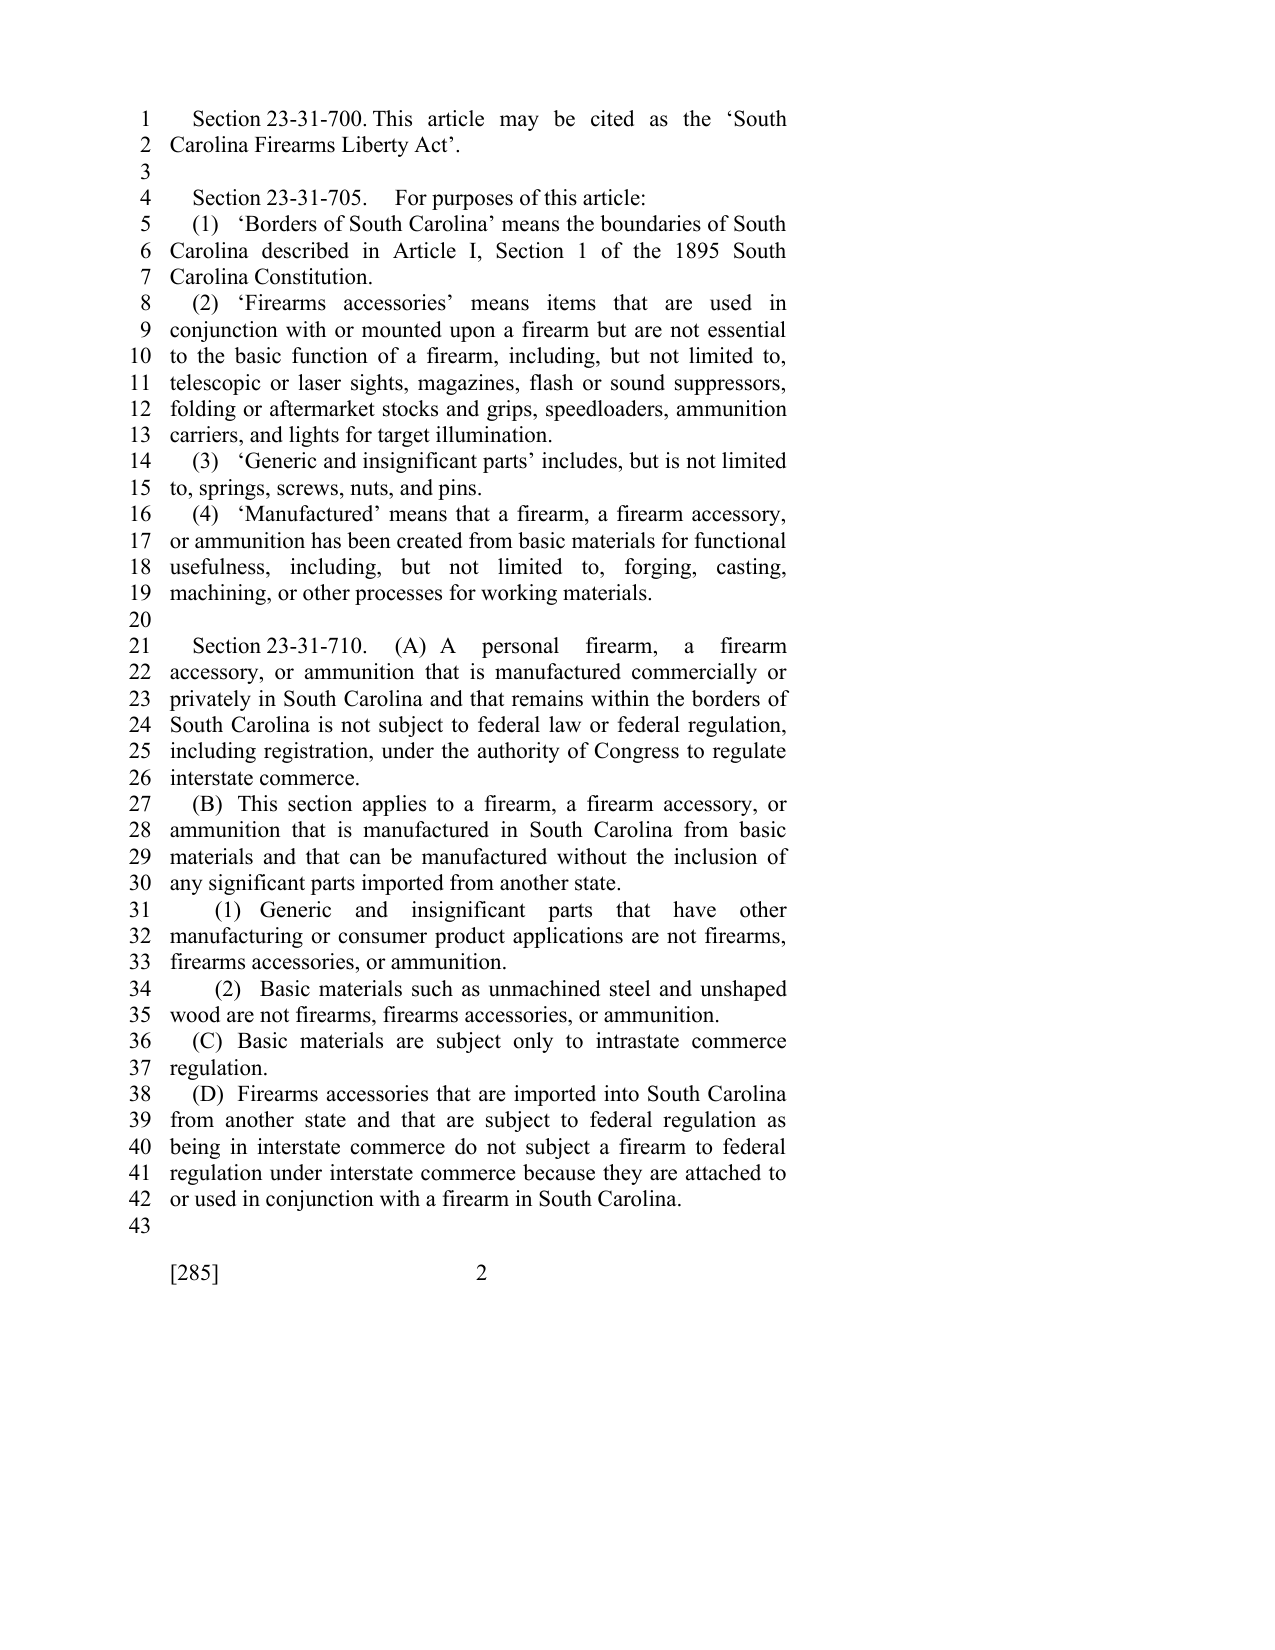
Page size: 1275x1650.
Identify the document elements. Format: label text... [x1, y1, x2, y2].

text Section 23-31-710. (A) A personal firearm, a firearm accessory, or ammunition that is manufactured commercially or privately in South Carolina and that remains within the borders of South Carolina is not subject to federal law or federal regulation, including registration, under the authority of Congress to regulate interstate commerce. [169, 632, 787, 790]
text (B) This section applies to a firearm, a firearm accessory, or ammunition that is manufactured in South Carolina from basic materials and that can be manufactured without the inclusion of any significant parts imported from another state. [169, 790, 787, 896]
text (D) Firearms accessories that are imported into South Carolina from another state and that are subject to federal regulation as being in interstate commerce do not subject a firearm to federal regulation under interstate commerce because they are attached to or used in conjunction with a firearm in South Carolina. [169, 1080, 787, 1212]
text (3) ‘Generic and insignificant parts’ includes, but is not limited to, springs, screws, nuts, and pins. [169, 448, 787, 500]
text (2) Basic materials such as unmachined steel and unshaped wood are not firearms, firearms accessories, or ammunition. [169, 975, 787, 1027]
text Section 23-31-700. This article may be cited as the ‘South Carolina Firearms Liberty Act’. [169, 105, 787, 158]
text (1) Generic and insignificant parts that have other manufacturing or consumer product applications are not firearms, firearms accessories, or ammunition. [169, 896, 787, 975]
text (4) ‘Manufactured’ means that a firearm, a firearm accessory, or ammunition has been created from basic materials for functional usefulness, including, but not limited to, forging, casting, machining, or other processes for working materials. [169, 500, 787, 606]
text Section 23-31-705. For purposes of this article: [169, 184, 787, 210]
text (1) ‘Borders of South Carolina’ means the boundaries of South Carolina described in Article I, Section 1 of the 1895 South Carolina Constitution. [169, 210, 787, 289]
text (2) ‘Firearms accessories’ means items that are used in conjunction with or mounted upon a firearm but are not essential to the basic function of a firearm, including, but not limited to, telescopic or laser sights, magazines, flash or sound suppressors, folding or aftermarket stocks and grips, speedloaders, ammunition carriers, and lights for target illumination. [169, 289, 787, 448]
text (C) Basic materials are subject only to intrastate commerce regulation. [169, 1027, 787, 1080]
